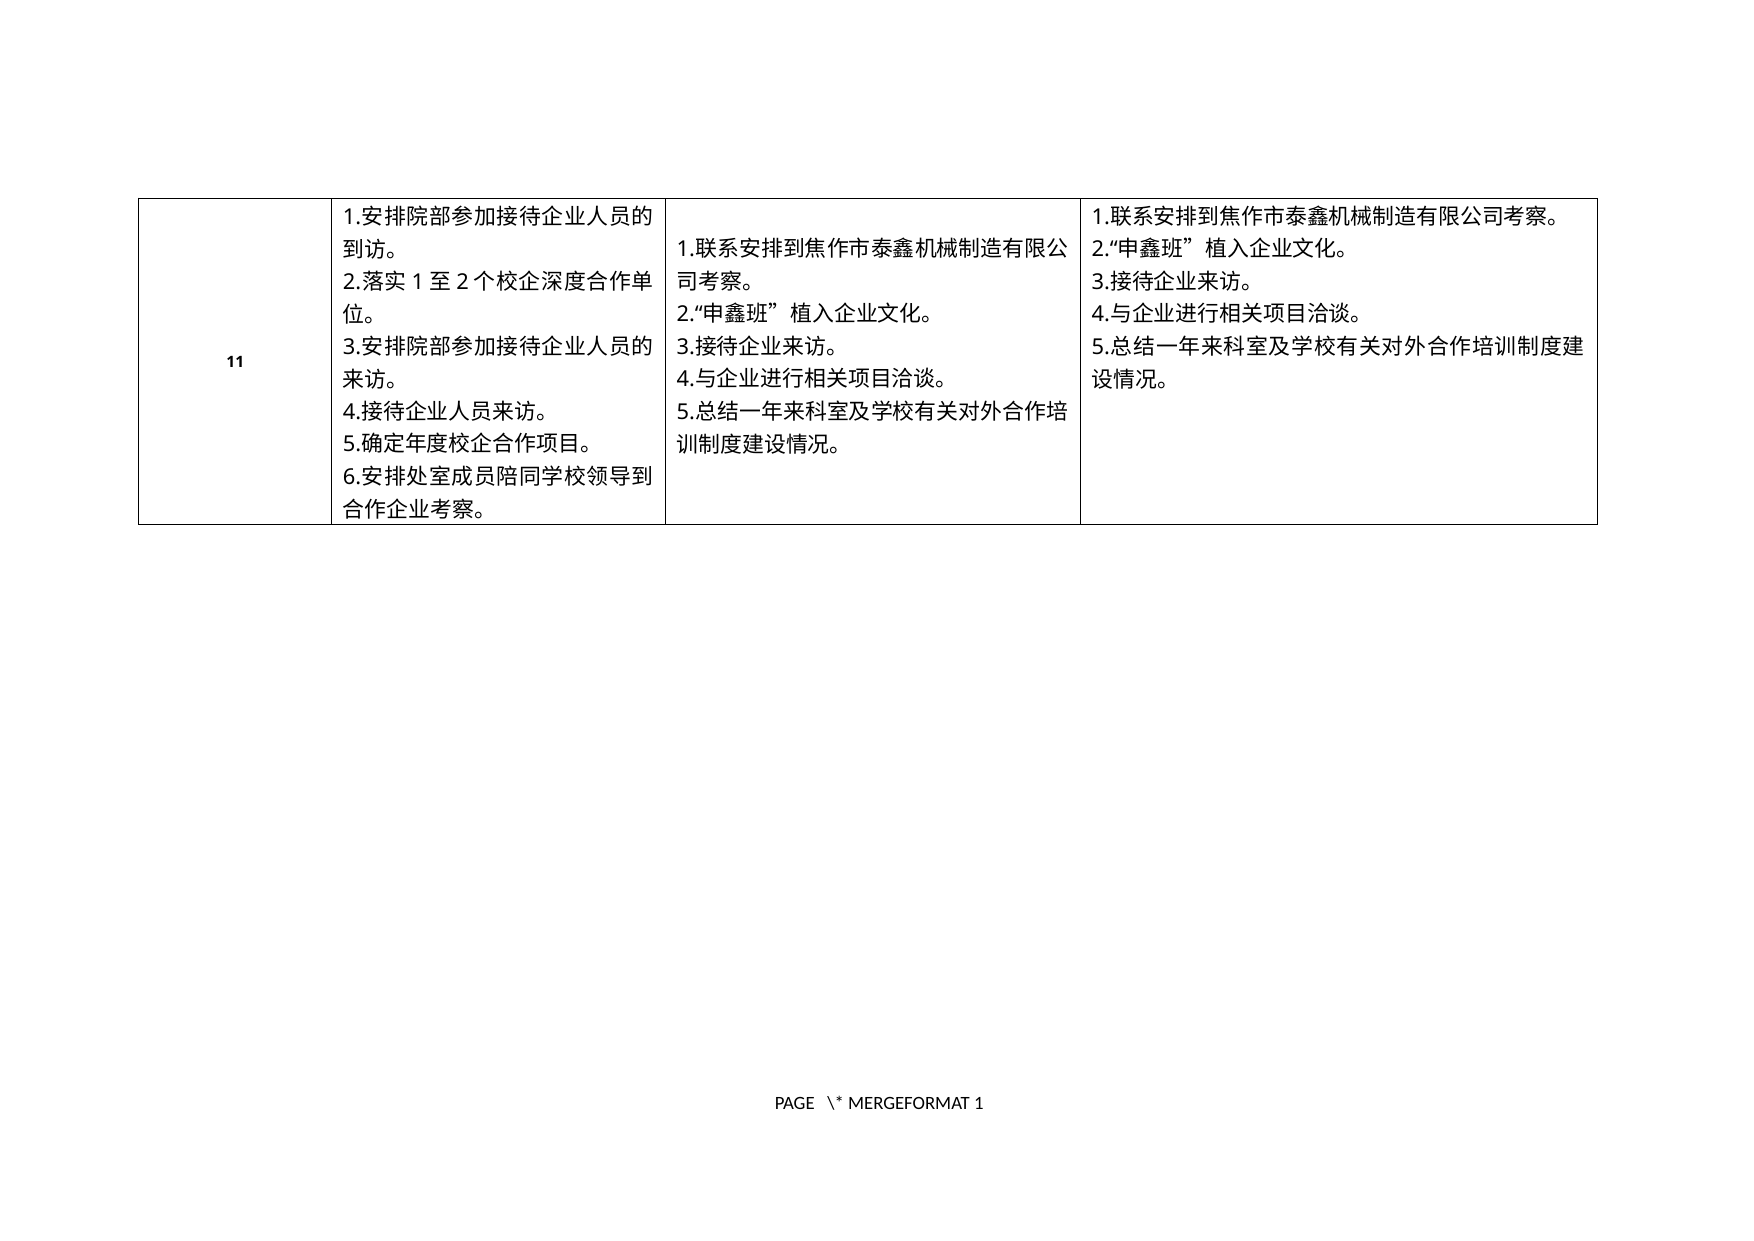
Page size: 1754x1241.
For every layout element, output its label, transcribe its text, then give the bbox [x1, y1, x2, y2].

table_cell 1.联系安排到焦作市泰鑫机械制造有限公司考察。 2.“申鑫班”植入企业文化。 3.接待企业来访。 4.与企业进行相关项目洽谈。 5.总结一年来科室及学校有关对外合作培训制度建设情况。 [666, 199, 1080, 524]
table_cell 11 [139, 199, 331, 524]
table_cell 1.安排院部参加接待企业人员的到访。 2.落实1至2个校企深度合作单位。 3.安排院部参加接待企业人员的来访。 4.接待企业人员来访。 5.确定年度校企合作项目。 6.安排处室成员陪同学校领导到合作企业考察。 [332, 199, 665, 524]
table_cell 1.联系安排到焦作市泰鑫机械制造有限公司考察。 2.“申鑫班”植入企业文化。 3.接待企业来访。 4.与企业进行相关项目洽谈。 5.总结一年来科室及学校有关对外合作培训制度建设情况。 [1081, 199, 1597, 524]
